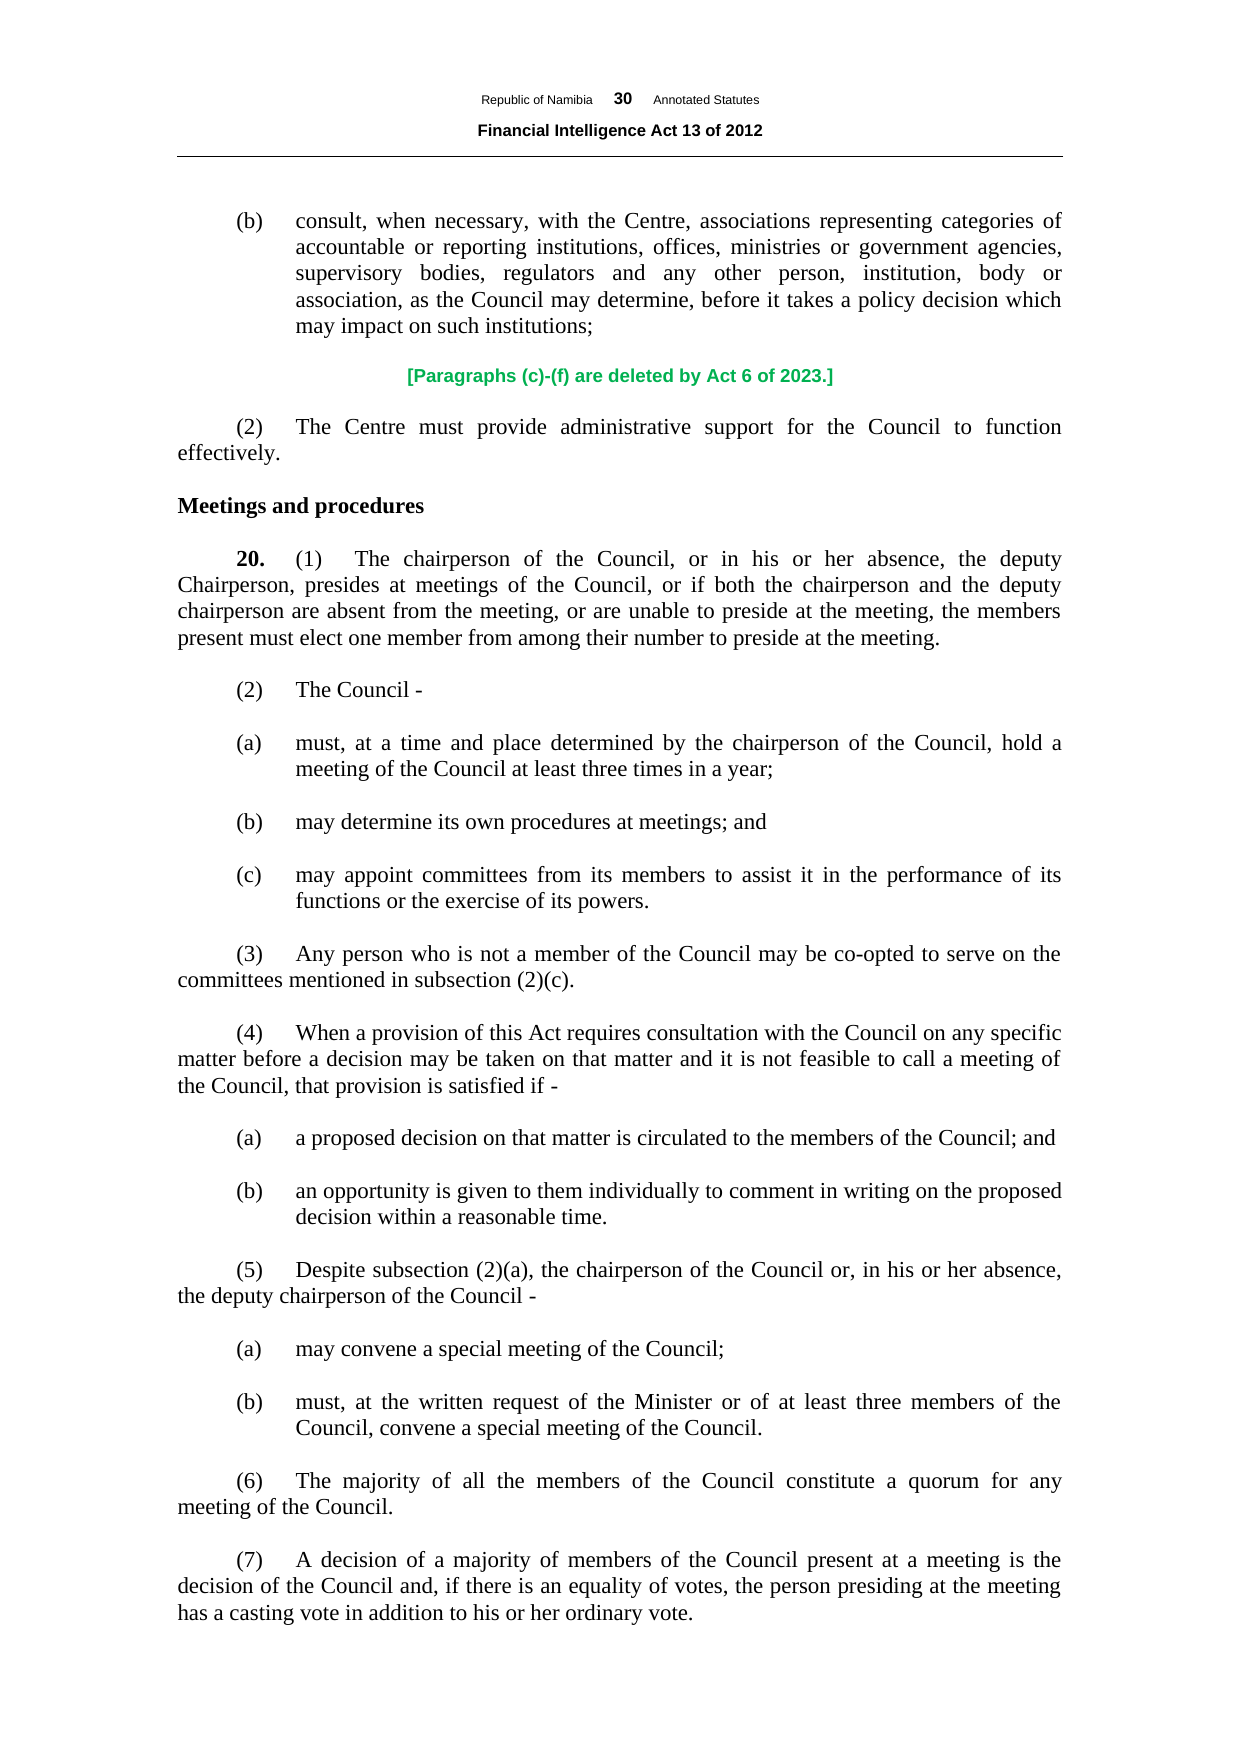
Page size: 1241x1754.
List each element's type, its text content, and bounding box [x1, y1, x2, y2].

text (7) A decision of a majority of members of the Council present at a meeting is the decision of the Council and, if there is an equality of votes, the person presiding at the meeting has a casting vote in addition to his or her ordinary vote. [177, 1546, 1063, 1625]
text (2) The Council - [177, 676, 1063, 703]
text (6) The majority of all the members of the Council constitute a quorum for any meeting of the Council. [177, 1467, 1063, 1520]
text (b) must, at the written request of the Minister or of at least three members of the Council, convene a special meeting of the Council. [236, 1388, 1063, 1441]
text (b) an opportunity is given to them individually to comment in writing on the proposed decision within a reasonable time. [236, 1177, 1063, 1230]
text (5) Despite subsection (2)(a), the chairperson of the Council or, in his or her absence, the deputy chairperson of the Council - [177, 1256, 1063, 1309]
text (c) may appoint committees from its members to assist it in the performance of its functions or the exercise of its powers. [236, 861, 1063, 913]
text (b) consult, when necessary, with the Centre, associations representing categories of accountable or reporting institutions, offices, ministries or government agencies, supervisory bodies, regulators and any other person, institution, body or association, as the Council may determine, before it takes a policy decision which may impact on such institutions; [236, 207, 1063, 338]
text 20. (1) The chairperson of the Council, or in his or her absence, the deputy Chairperson, presides at meetings of the Council, or if both the chairperson and the deputy chairperson are absent from the meeting, or are unable to preside at the meeting, the members present must elect one member from among their number to preside at the meeting. [177, 544, 1063, 650]
text (a) a proposed decision on that matter is circulated to the members of the Council; and [236, 1124, 1063, 1151]
text (4) When a provision of this Act requires consultation with the Council on any specific matter before a decision may be taken on that matter and it is not feasible to call a meeting of the Council, that provision is satisfied if - [177, 1019, 1063, 1098]
text [Paragraphs (c)-(f) are deleted by Act 6 of 2023.] [177, 365, 1063, 386]
text Meetings and procedures [177, 492, 1063, 518]
text (2) The Centre must provide administrative support for the Council to function effectively. [177, 413, 1063, 466]
text (a) must, at a time and place determined by the chairperson of the Council, hold a meeting of the Council at least three times in a year; [236, 729, 1063, 782]
text (a) may convene a special meeting of the Council; [236, 1335, 1063, 1362]
text (b) may determine its own procedures at meetings; and [236, 808, 1063, 834]
text (3) Any person who is not a member of the Council may be co-opted to serve on the committees mentioned in subsection (2)(c). [177, 940, 1063, 993]
